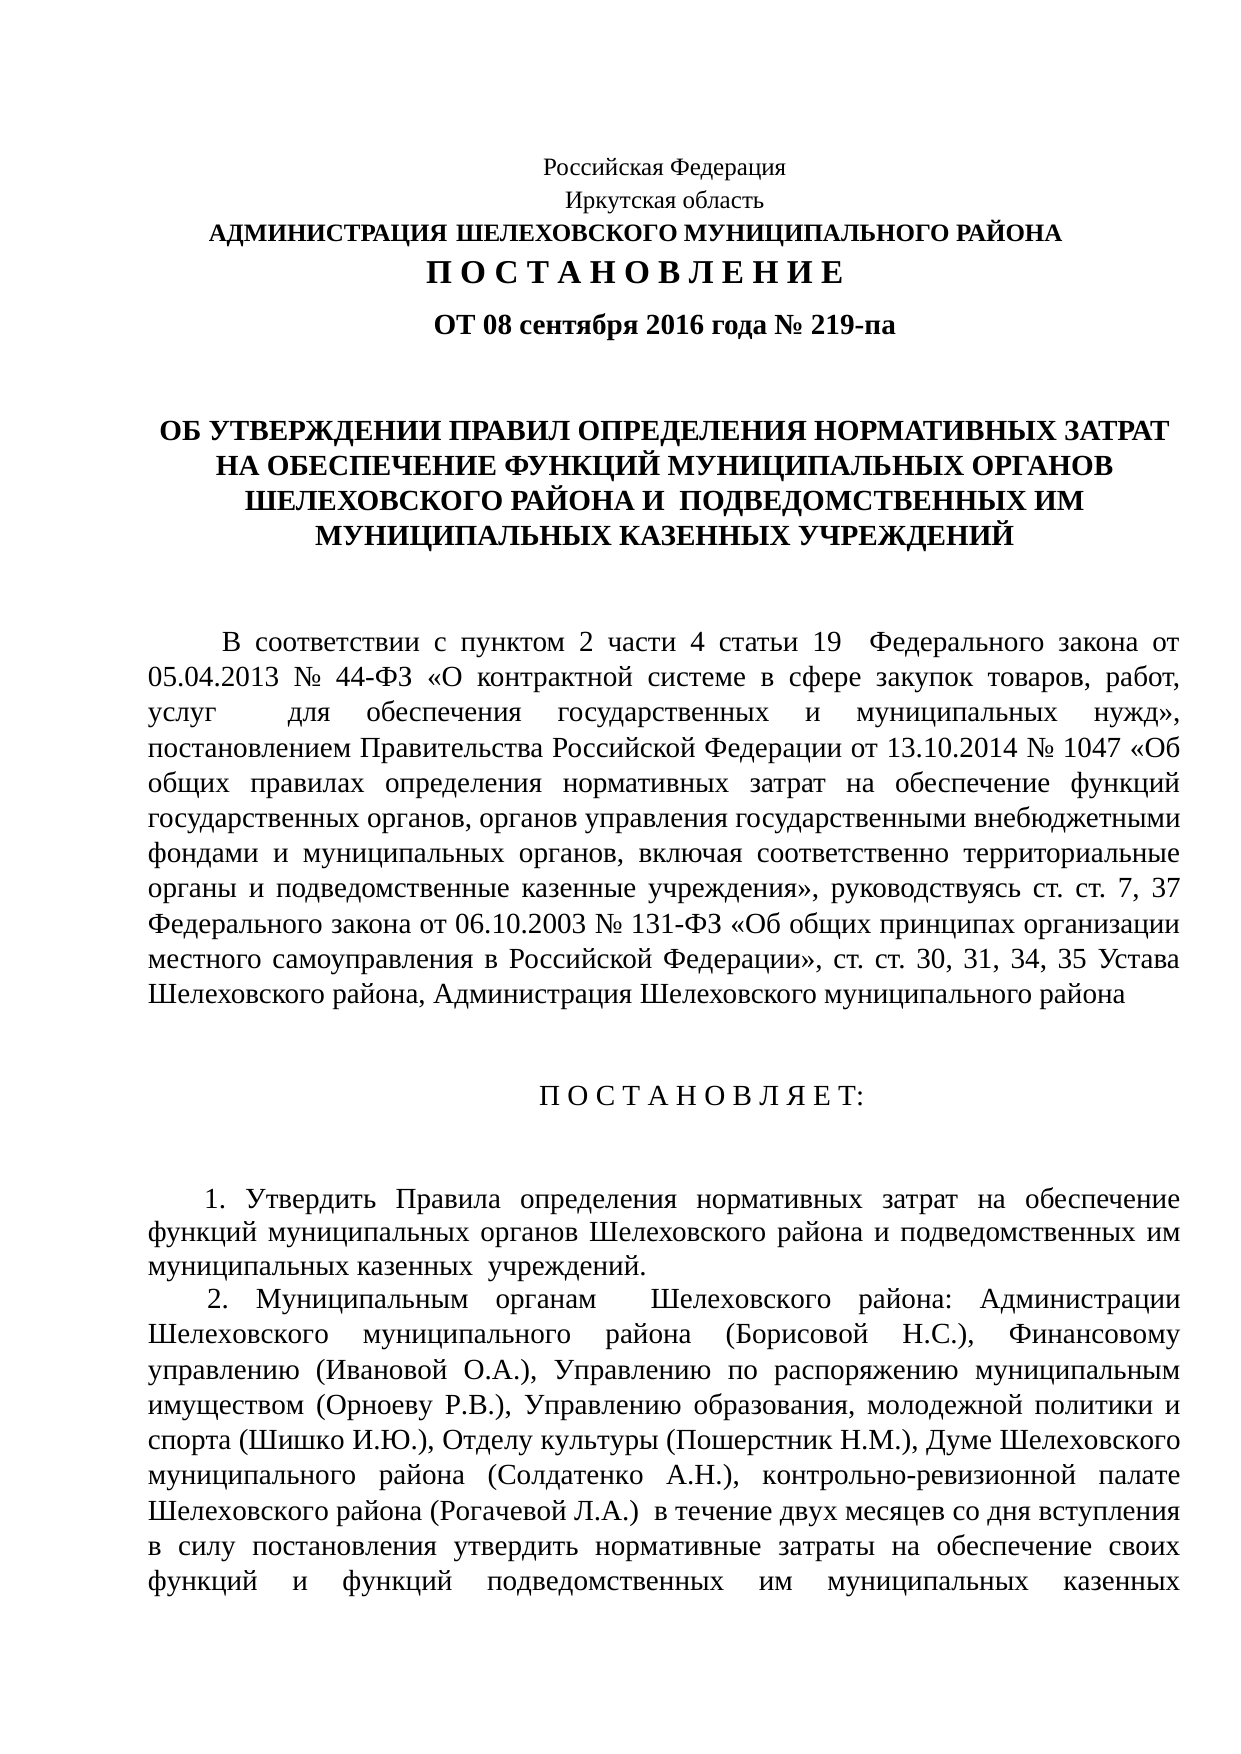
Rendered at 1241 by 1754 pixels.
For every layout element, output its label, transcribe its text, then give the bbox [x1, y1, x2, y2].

text Иркутская область [148, 185, 1181, 213]
text П О С Т А Н О В Л Е Н И Е [88, 252, 1181, 291]
text 1. Утвердить Правила определения нормативных затрат на обеспечение функций муниципальных органов Шелеховского района и подведомственных им муниципальных казенных учреждений. [148, 1181, 1181, 1281]
text ОБ УТВЕРЖДЕНИИ ПРАВИЛ ОПРЕДЕЛЕНИЯ НОРМАТИВНЫХ ЗАТРАТ НА ОБЕСПЕЧЕНИЕ ФУНКЦИЙ МУНИЦИПАЛЬНЫХ ОРГАНОВ ШЕЛЕХОВСКОГО РАЙОНА И ПОДВЕДОМСТВЕННЫХ ИМ МУНИЦИПАЛЬНЫХ КАЗЕННЫХ УЧРЕЖДЕНИЙ [148, 413, 1181, 552]
text В соответствии с пунктом 2 части 4 статьи 19 Федерального закона от 05.04.2013 № 44-ФЗ «О контрактной системе в сфере закупок товаров, работ, услуг для обеспечения государственных и муниципальных нужд», постановлением Правительства Российской Федерации от 13.10.2014 № 1047 «Об общих правилах определения нормативных затрат на обеспечение функций государственных органов, органов управления государственными внебюджетными фондами и муниципальных органов, включая соответственно территориальные органы и подведомственные казенные учреждения», руководствуясь ст. ст. 7, 37 Федерального закона от 06.10.2003 № 131-ФЗ «Об общих принципах организации местного самоуправления в Российской Федерации», ст. ст. 30, 31, 34, 35 Устава Шелеховского района, Администрация Шелеховского муниципального района [148, 624, 1181, 1010]
text ОТ 08 сентября 2016 года № 219-па [148, 307, 1181, 341]
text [148, 1281, 1181, 1597]
text Российская Федерация [148, 152, 1181, 180]
text П О С Т А Н О В Л Я Е Т: [148, 1078, 1181, 1112]
text АДМИНИСТРАЦИЯ ШЕЛЕХОВСКОГО МУНИЦИПАЛЬНОГО РАЙОНА [88, 218, 1181, 246]
